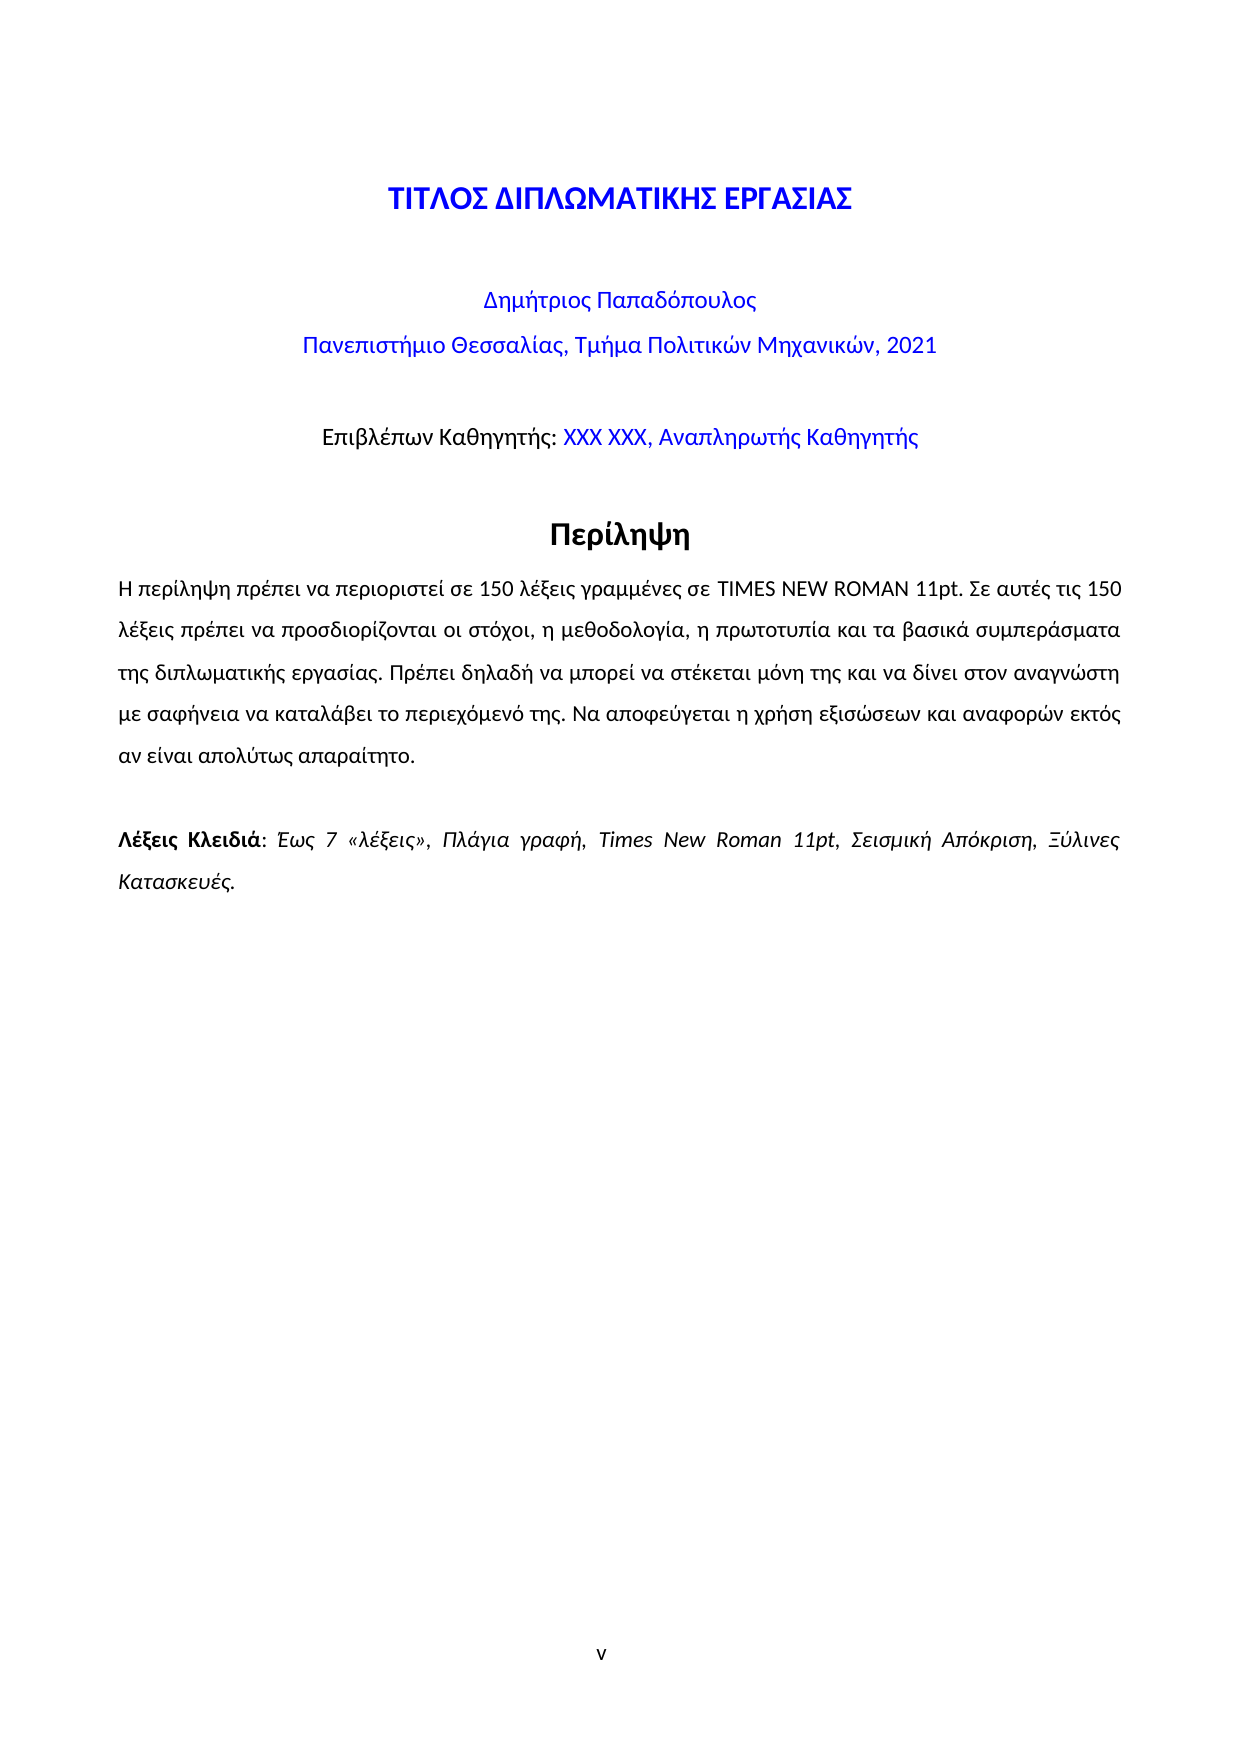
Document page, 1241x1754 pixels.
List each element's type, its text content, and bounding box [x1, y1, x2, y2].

text Η περίληψη πρέπει να περιοριστεί σε 150 λέξεις γραμμένες σε TIMES NEW ROMAN 11pt. Σε αυτές τις 150 λέξεις πρέπει να προσδιορίζονται οι στόχοι, η μεθοδολογία, η πρωτοτυπία και τα βασικά συμπεράσματα της διπλωματικής εργασίας. Πρέπει δηλαδή να μπορεί να στέκεται μόνη της και να δίνει στον αναγνώστη με σαφήνεια να καταλάβει το περιεχόμενό της. Να αποφεύγεται η χρήση εξισώσεων και αναφορών εκτός αν είναι απολύτως απαραίτητο. [118, 574, 1122, 769]
text ΤΙΤΛΟΣ ΔΙΠΛΩΜΑΤΙΚΗΣ ΕΡΓΑΣΙΑΣ [118, 177, 1122, 218]
text Δημήτριος Παπαδόπουλος [118, 284, 1122, 314]
text Επιβλέπων Καθηγητής: ΧΧΧ ΧΧΧ, Αναπληρωτής Καθηγητής [118, 421, 1122, 452]
text Πανεπιστήμιο Θεσσαλίας, Τμήμα Πολιτικών Μηχανικών, 2021 [118, 330, 1122, 360]
text Λέξεις Κλειδιά: Έως 7 «λέξεις», Πλάγια γραφή, Times New Roman 11pt, Σεισμική Απόκριση, Ξύλινες Κατασκευές. [118, 826, 1122, 896]
text Περίληψη [118, 513, 1122, 553]
